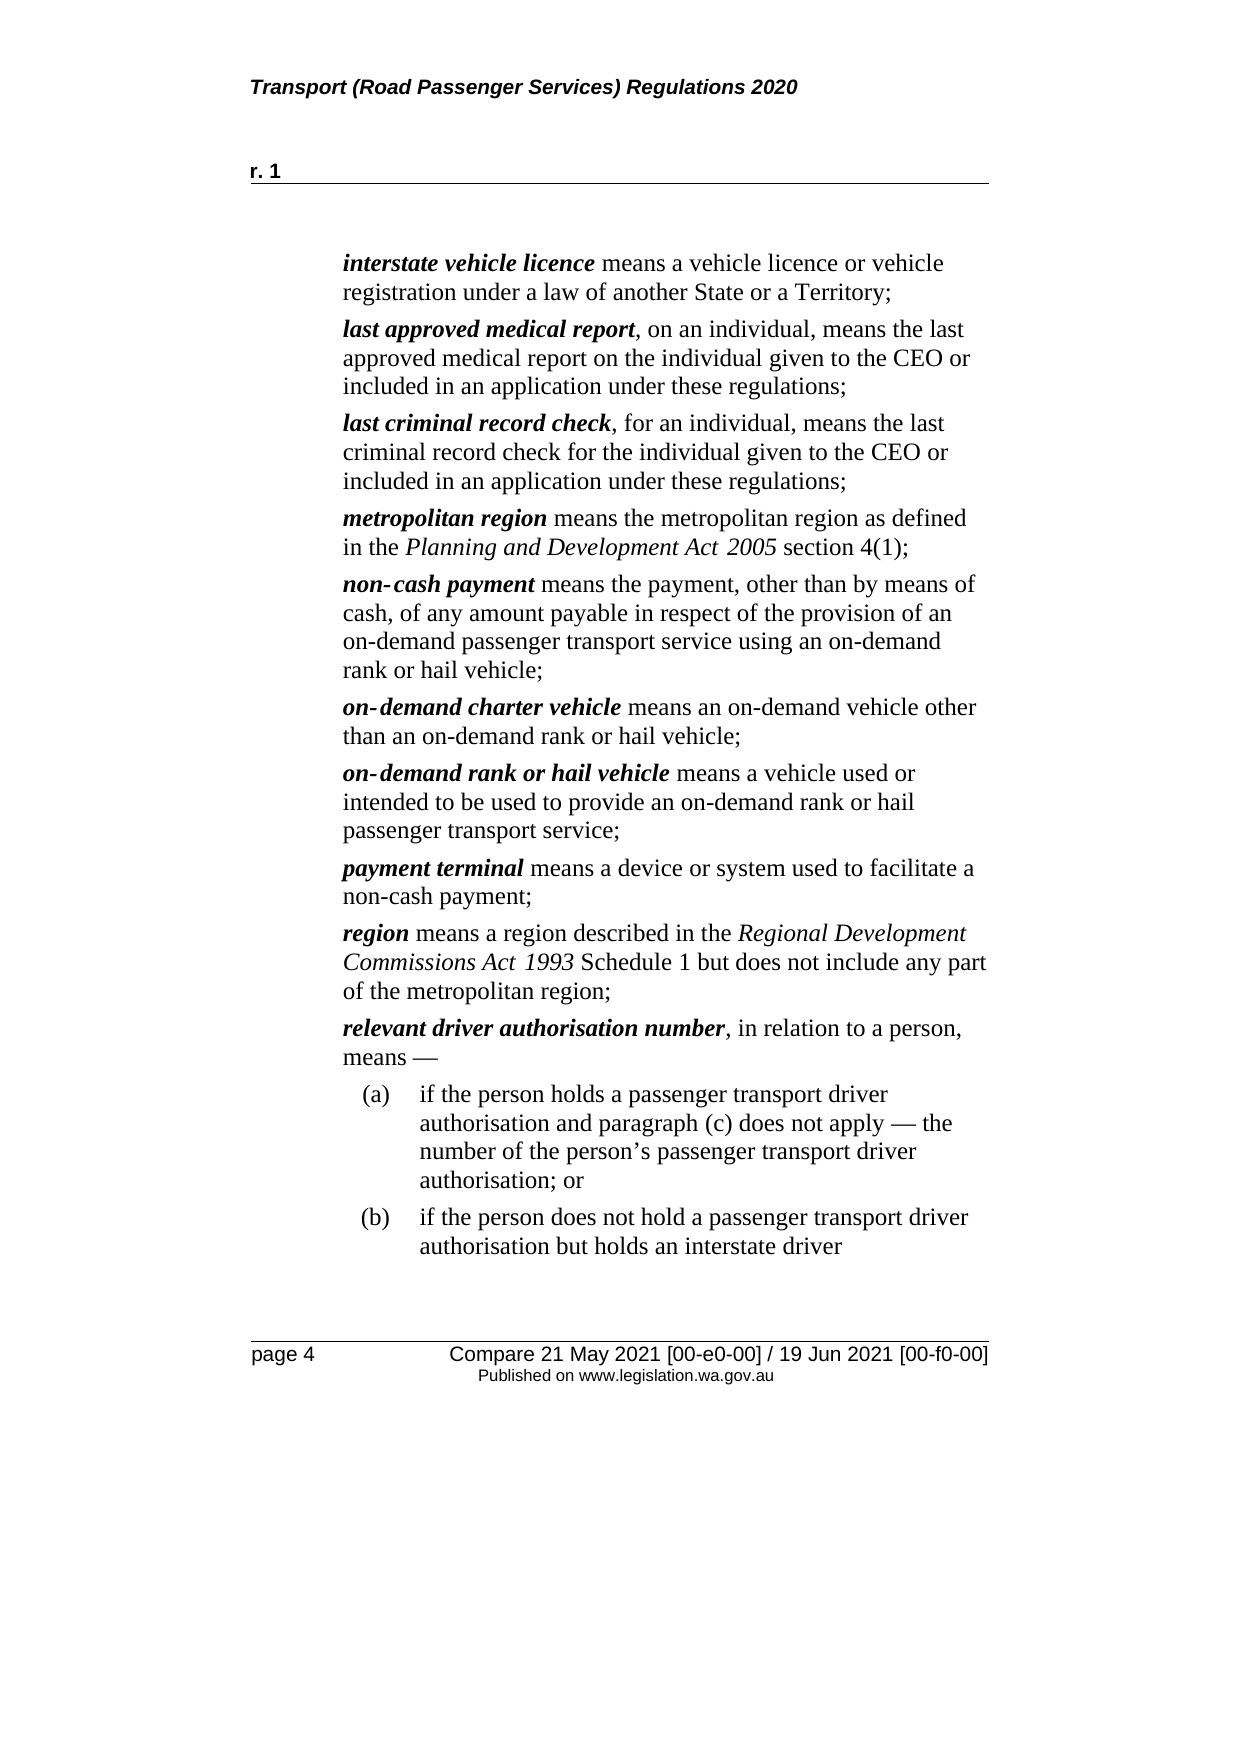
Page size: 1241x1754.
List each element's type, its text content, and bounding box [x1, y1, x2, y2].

text on-demand charter vehicle means an on-demand vehicle other than an on-demand rank or hail vehicle; [251, 692, 989, 750]
text metropolitan region means the metropolitan region as defined in the Planning and Development Act 2005 section 4(1); [251, 503, 989, 561]
text last criminal record check, for an individual, means the last criminal record check for the individual given to the CEO or included in an application under these regulations; [251, 408, 989, 495]
text relevant driver authorisation number, in relation to a person, means — [251, 1013, 989, 1071]
text non-cash payment means the payment, other than by means of cash, of any amount payable in respect of the provision of an on-demand passenger transport service using an on-demand rank or hail vehicle; [251, 569, 989, 684]
text region means a region described in the Regional Development Commissions Act 1993 Schedule 1 but does not include any part of the metropolitan region; [251, 918, 989, 1005]
text payment terminal means a device or system used to facilitate a non-cash payment; [251, 853, 989, 910]
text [251, 1202, 989, 1260]
text (a) if the person holds a passenger transport driver authorisation and paragraph (c) does not apply — the number of the person’s passenger transport driver authorisation; or [251, 1079, 989, 1194]
text interstate vehicle licence means a vehicle licence or vehicle registration under a law of another State or a Territory; [251, 248, 989, 306]
text on-demand rank or hail vehicle means a vehicle used or intended to be used to provide an on-demand rank or hail passenger transport service; [251, 758, 989, 844]
text last approved medical report, on an individual, means the last approved medical report on the individual given to the CEO or included in an application under these regulations; [251, 314, 989, 400]
